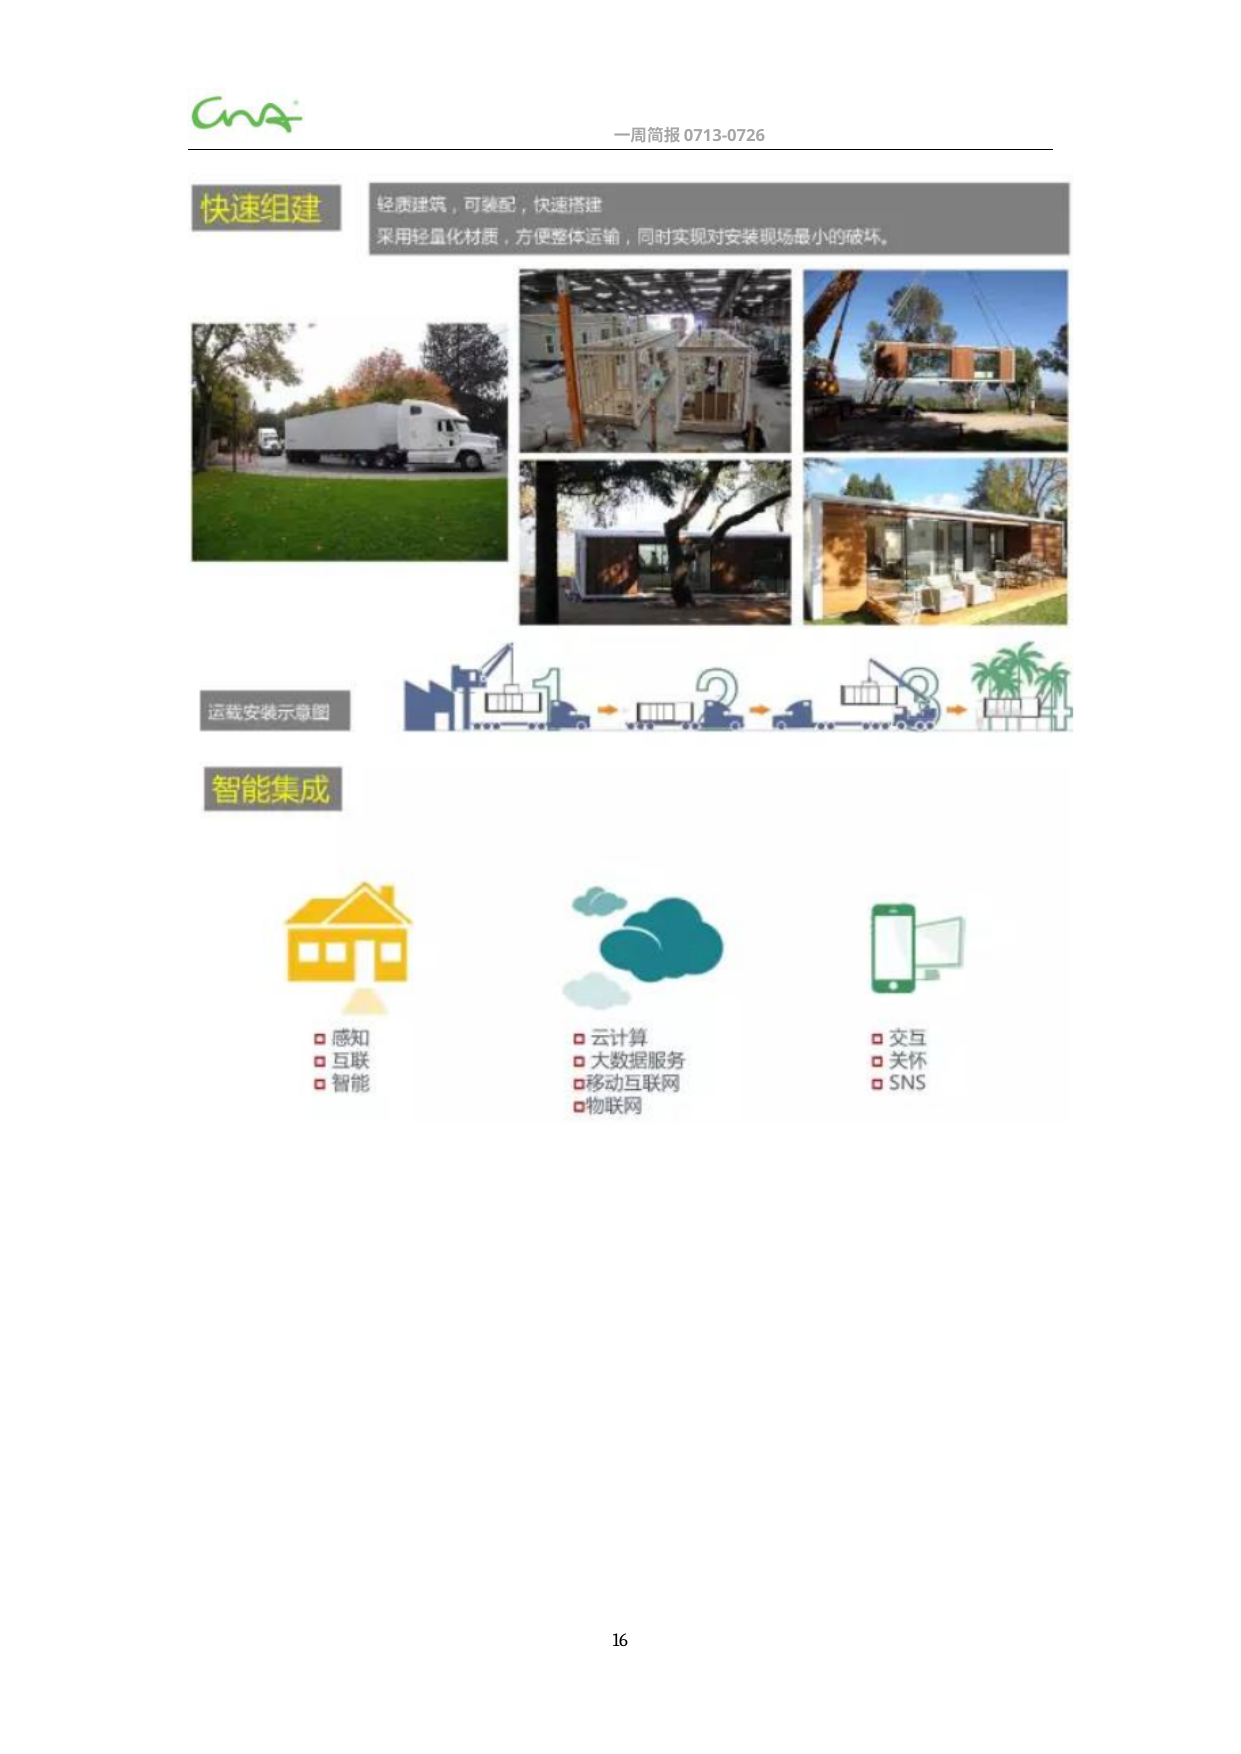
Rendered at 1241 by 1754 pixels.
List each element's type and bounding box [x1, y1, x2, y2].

picture [187, 761, 1069, 1124]
picture [187, 172, 1074, 748]
